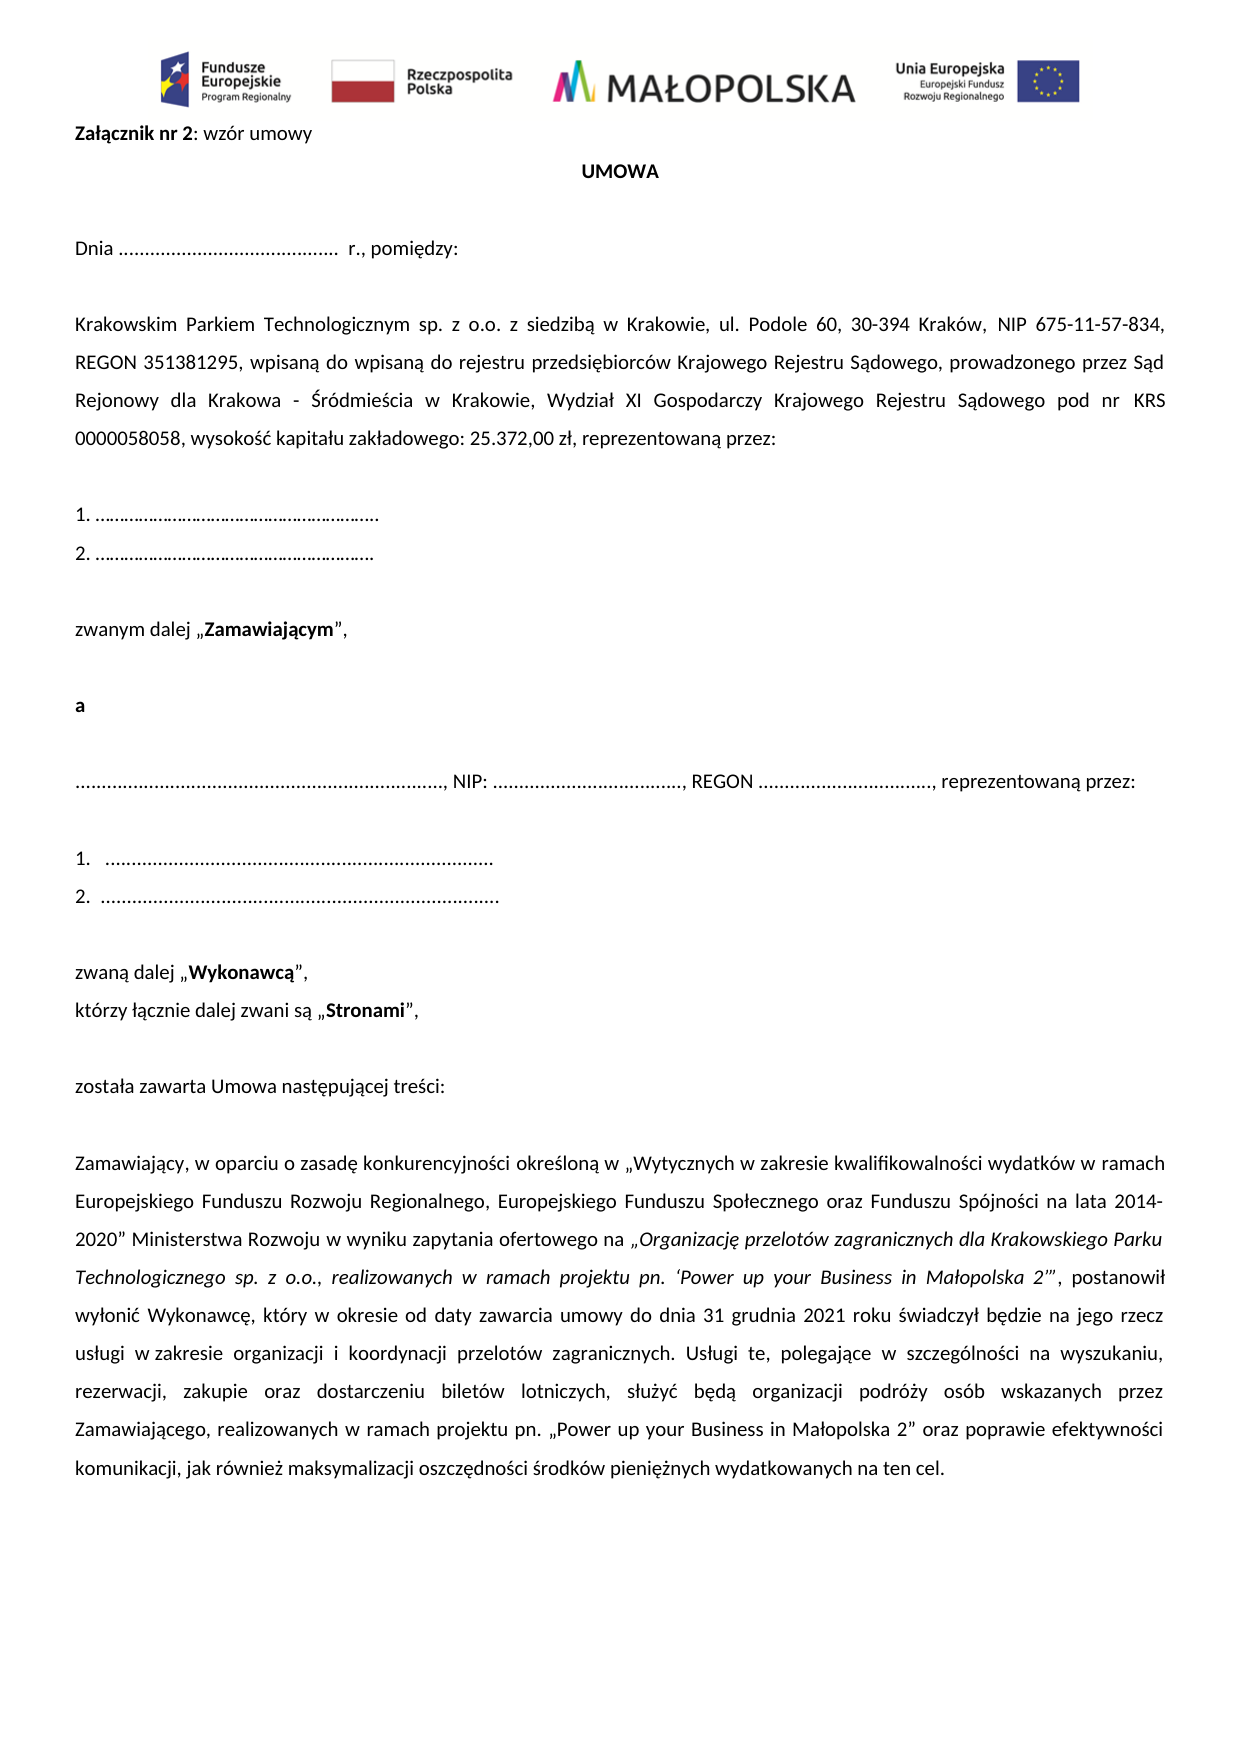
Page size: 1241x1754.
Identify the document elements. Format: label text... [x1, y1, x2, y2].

text 1. ………………………………………………….. [75, 502, 1165, 527]
text którzy łącznie dalej zwani są „Stronami”, [75, 997, 1165, 1023]
text zwanym dalej „Zamawiającym”, [75, 616, 1165, 641]
picture [147, 37, 1093, 121]
text Krakowskim Parkiem Technologicznym sp. z o.o. z siedzibą w Krakowie, ul. Podole 60, 30-394 Kraków, NIP 675-11-57-834, REGON 351381295, wpisaną do wpisaną do rejestru przedsiębiorców Krajowego Rejestru Sądowego, prowadzonego przez Sąd Rejonowy dla Krakowa - Śródmieścia w Krakowie, Wydział XI Gospodarczy Krajowego Rejestru Sądowego pod nr KRS 0000058058, wysokość kapitału zakładowego: 25.372,00 zł, reprezentowaną przez: [75, 311, 1165, 451]
text 2. ............................................................................ [75, 883, 1165, 908]
text 1. .......................................................................... [75, 845, 1165, 870]
text a [75, 692, 1165, 718]
text zwaną dalej „Wykonawcą”, [75, 959, 1165, 984]
text ......................................................................, NIP: ...................................., REGON ................................., reprezentowaną przez: [75, 768, 1165, 794]
text UMOWA [75, 158, 1165, 184]
text Załącznik nr 2: wzór umowy [75, 120, 1165, 146]
text 2. …………………………………………………. [75, 540, 1165, 565]
text została zawarta Umowa następującej treści: [75, 1073, 1165, 1099]
list Zamawiający, w oparciu o zasadę konkurencyjności określoną w „Wytycznych w zakresie kwalifikowalności wydatków w ramach Europejskiego Funduszu Rozwoju Regionalnego, Europejskiego Funduszu Społecznego oraz Funduszu Spójności na lata 2014-2020” Ministerstwa Rozwoju w wyniku zapytania ofertowego na „Organizację przelotów zagranicznych dla Krakowskiego Parku Technologicznego sp. z o.o., realizowanych w ramach projektu pn. ‘Power up your Business in Małopolska 2’”, postanowił wyłonić Wykonawcę, który w okresie od daty zawarcia umowy do dnia 31 grudnia 2021 roku świadczył będzie na jego rzecz usługi w zakresie organizacji i koordynacji przelotów zagranicznych. Usługi te, polegające w szczególności na wyszukaniu, rezerwacji, zakupie oraz dostarczeniu biletów lotniczych, służyć będą organizacji podróży osób wskazanych przez Zamawiającego, realizowanych w ramach projektu pn. „Power up your Business in Małopolska 2” oraz poprawie efektywności komunikacji, jak również maksymalizacji oszczędności środków pieniężnych wydatkowanych na ten cel. [75, 1150, 1165, 1480]
text Dnia .......................................... r., pomiędzy: [75, 235, 1165, 260]
